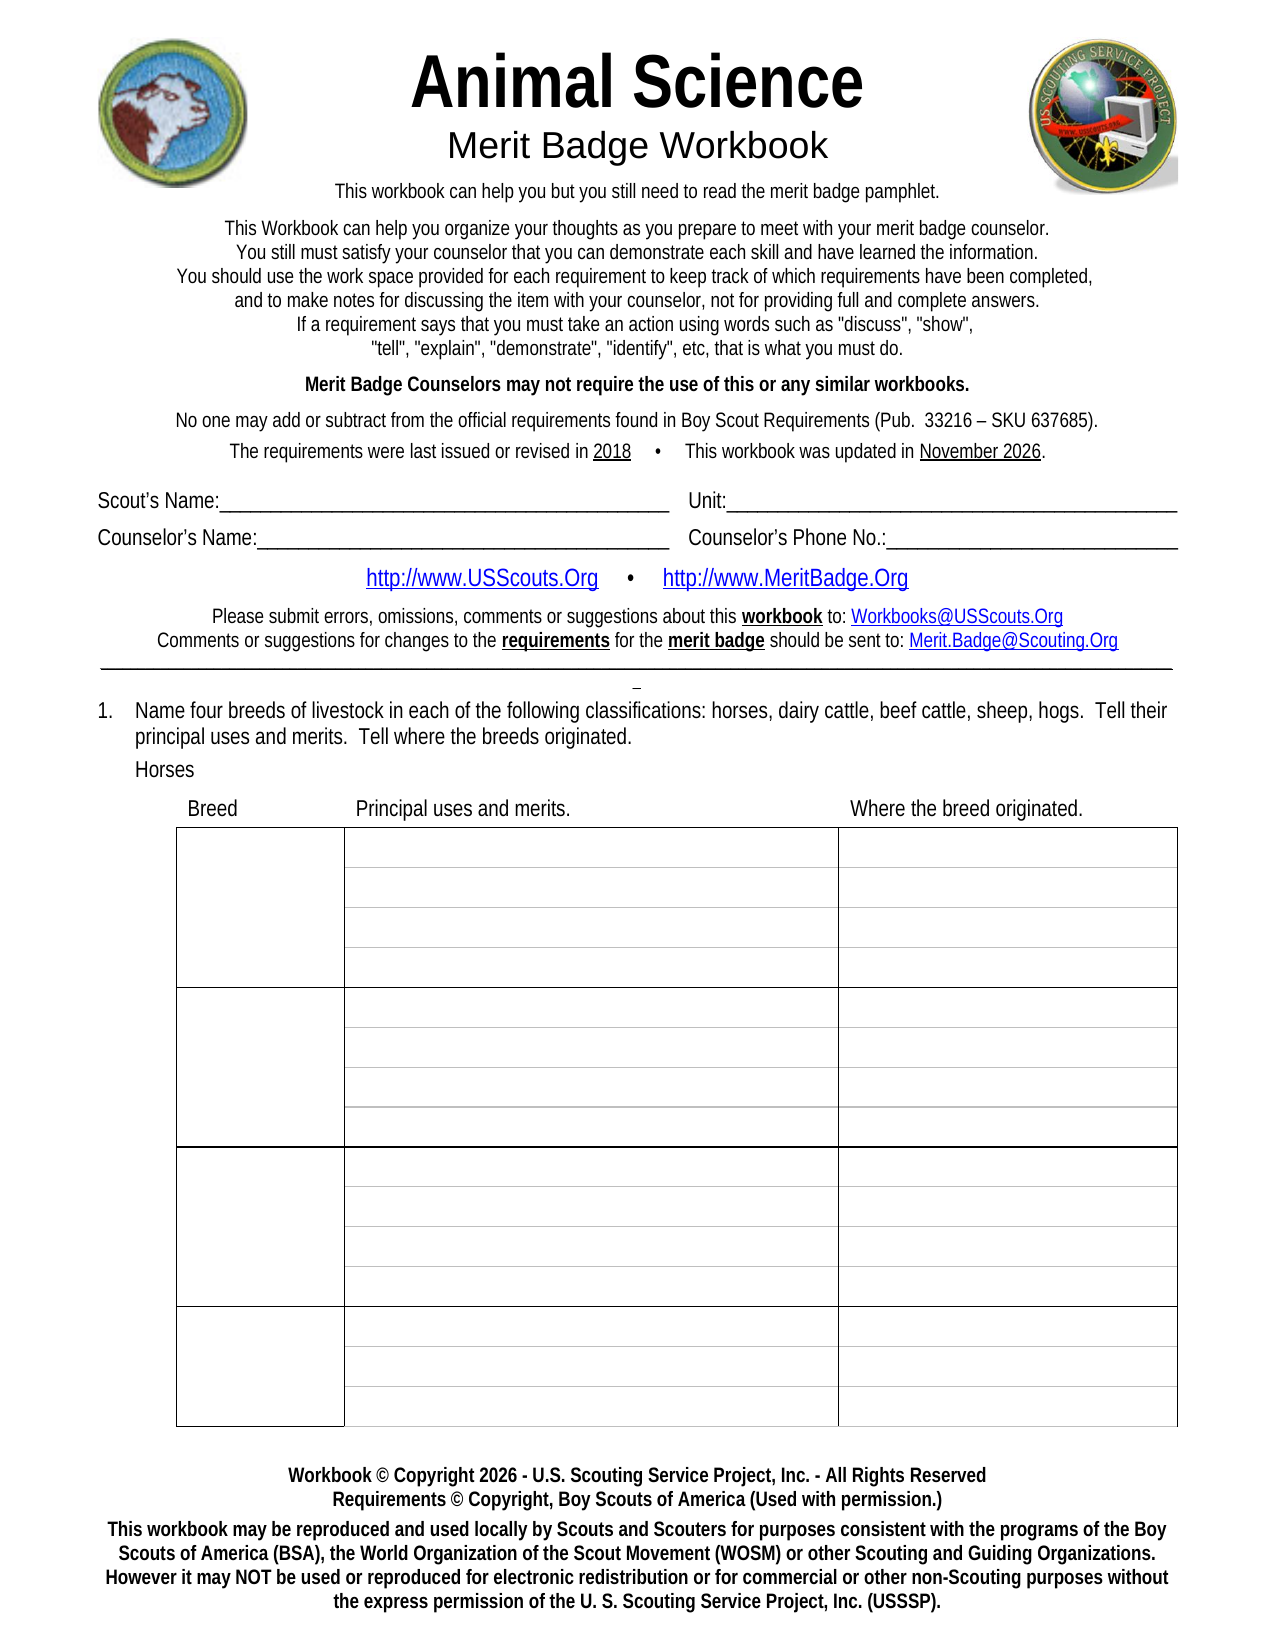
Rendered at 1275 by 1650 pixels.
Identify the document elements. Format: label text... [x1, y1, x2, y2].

table_cell [839, 1387, 1177, 1426]
text http://www.USScouts.Org • http://www.MeritBadge.Org [97, 563, 1177, 592]
table_cell [839, 1307, 1177, 1346]
table_cell [839, 1068, 1177, 1106]
table_cell [839, 988, 1177, 1027]
table_cell [345, 868, 838, 907]
table_cell [839, 1347, 1177, 1386]
table_cell [345, 988, 838, 1027]
text ______________________________________________________________________________________________________________________________________________ [97, 652, 1177, 691]
table_header Breed [176, 788, 344, 827]
table_cell [345, 1068, 838, 1106]
table_cell [177, 1148, 344, 1306]
table_header Where the breed originated. [839, 788, 1177, 827]
table_cell [345, 1148, 838, 1186]
table_cell [345, 1307, 838, 1346]
table_cell [839, 948, 1177, 987]
text Comments or suggestions for changes to the requirements for the merit badge should be sent to: Merit.Badge@Scouting.Org [97, 628, 1177, 652]
table_cell [839, 828, 1177, 867]
table_cell [345, 1227, 838, 1266]
table_cell [839, 908, 1177, 947]
text 1. Name four breeds of livestock in each of the following classifications: horses, dairy cattle, beef cattle, sheep, hogs. Tell their principal uses and merits. Tell where the breeds originated. [97, 697, 1177, 749]
table_cell [345, 908, 838, 947]
table_cell [345, 948, 838, 987]
table_cell [177, 1307, 344, 1426]
table_cell [345, 1387, 838, 1426]
table_cell [839, 1227, 1177, 1266]
table_cell [345, 1267, 838, 1306]
table_cell [839, 1148, 1177, 1186]
table_header Principal uses and merits. [344, 788, 839, 827]
table_cell [345, 1187, 838, 1226]
table_cell [839, 1108, 1177, 1146]
table_cell [839, 868, 1177, 907]
table_cell [177, 828, 344, 987]
table_cell [345, 1028, 838, 1067]
table_cell [177, 988, 344, 1146]
table_cell [345, 1347, 838, 1386]
table_cell [839, 1267, 1177, 1306]
picture [97, 37, 248, 188]
picture [1027, 37, 1179, 195]
table_cell [345, 1108, 838, 1146]
text Please submit errors, omissions, comments or suggestions about this workbook to: Workbooks@USScouts.Org [97, 604, 1177, 628]
table_cell [345, 828, 838, 867]
table_cell [839, 1028, 1177, 1067]
text Horses [135, 756, 1177, 782]
table_cell [839, 1187, 1177, 1226]
